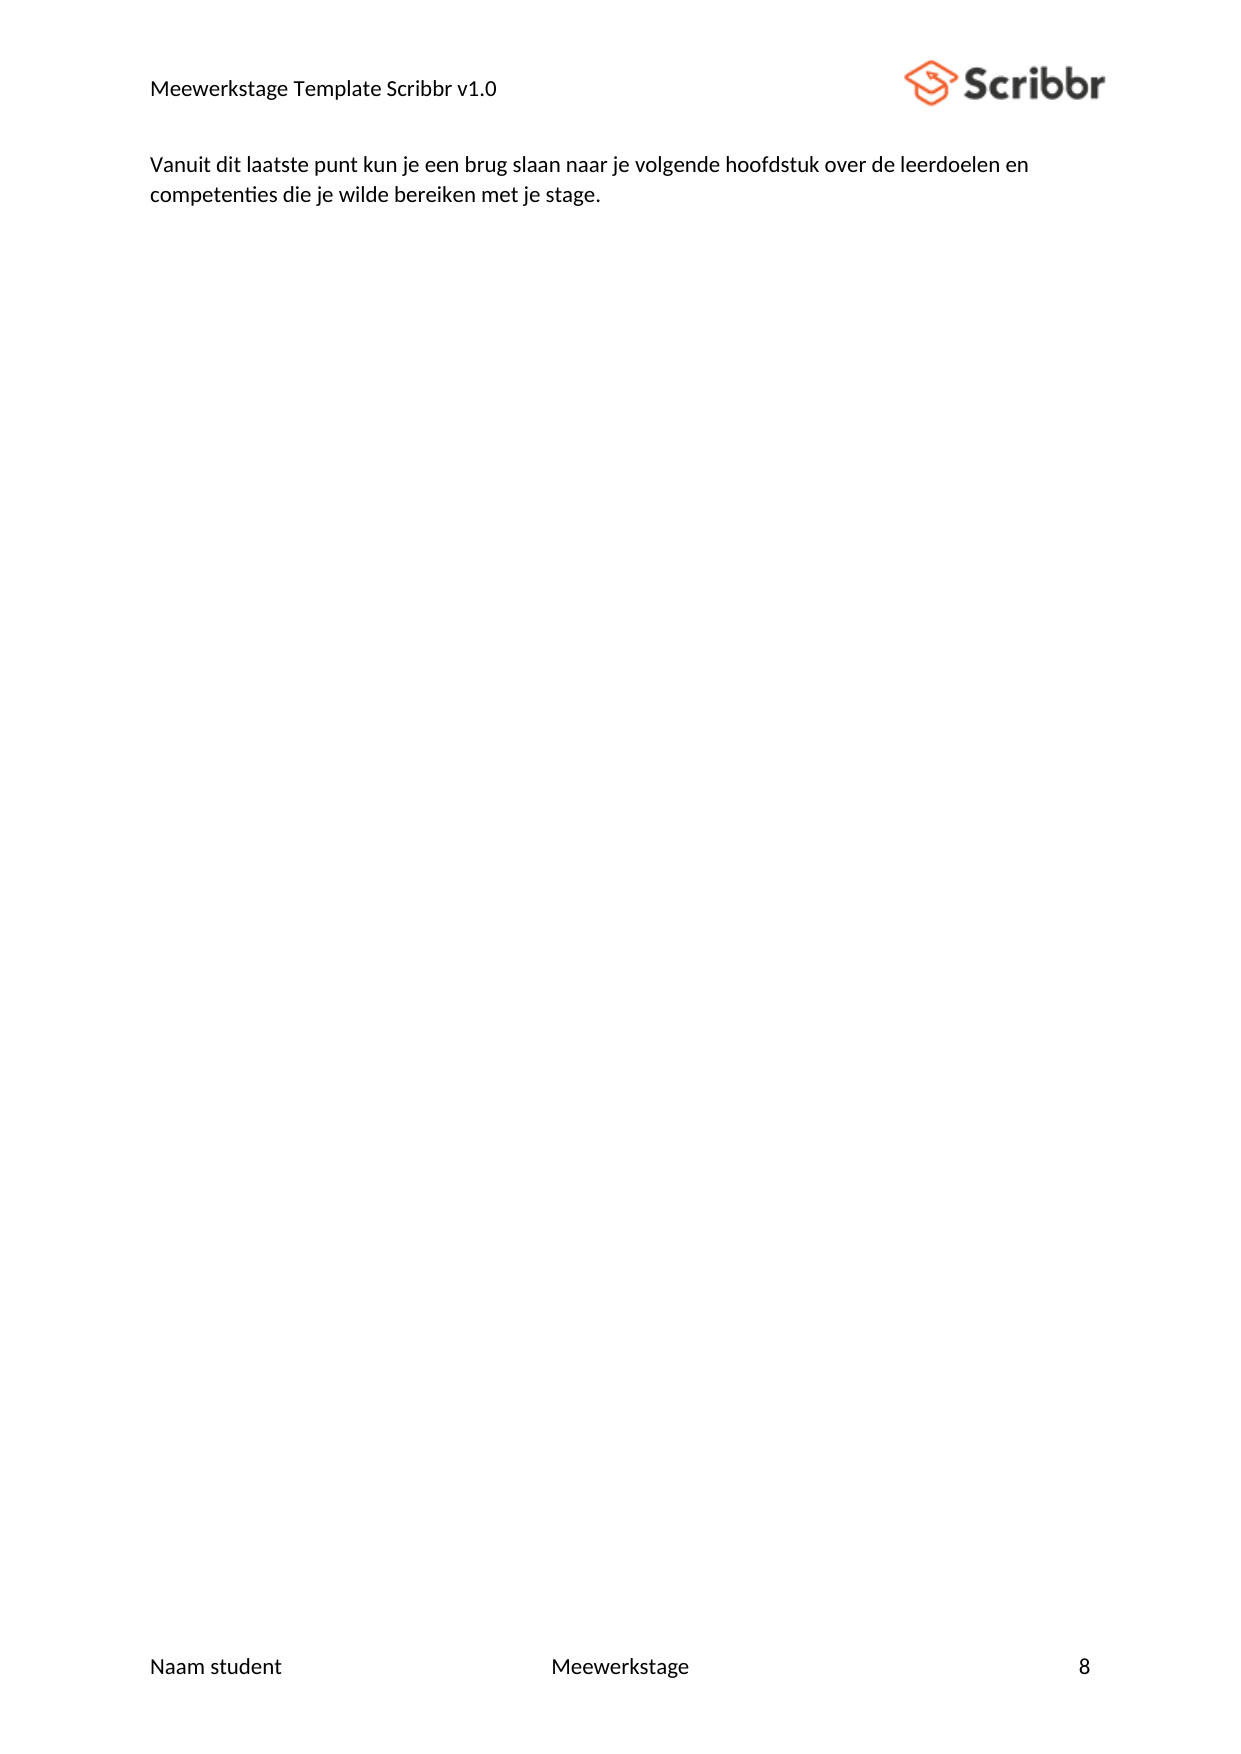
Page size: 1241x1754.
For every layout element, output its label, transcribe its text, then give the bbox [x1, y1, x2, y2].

picture [903, 60, 1107, 108]
text Vanuit dit laatste punt kun je een brug slaan naar je volgende hoofdstuk over de leerdoelen en competenties die je wilde bereiken met je stage. [150, 150, 1090, 208]
